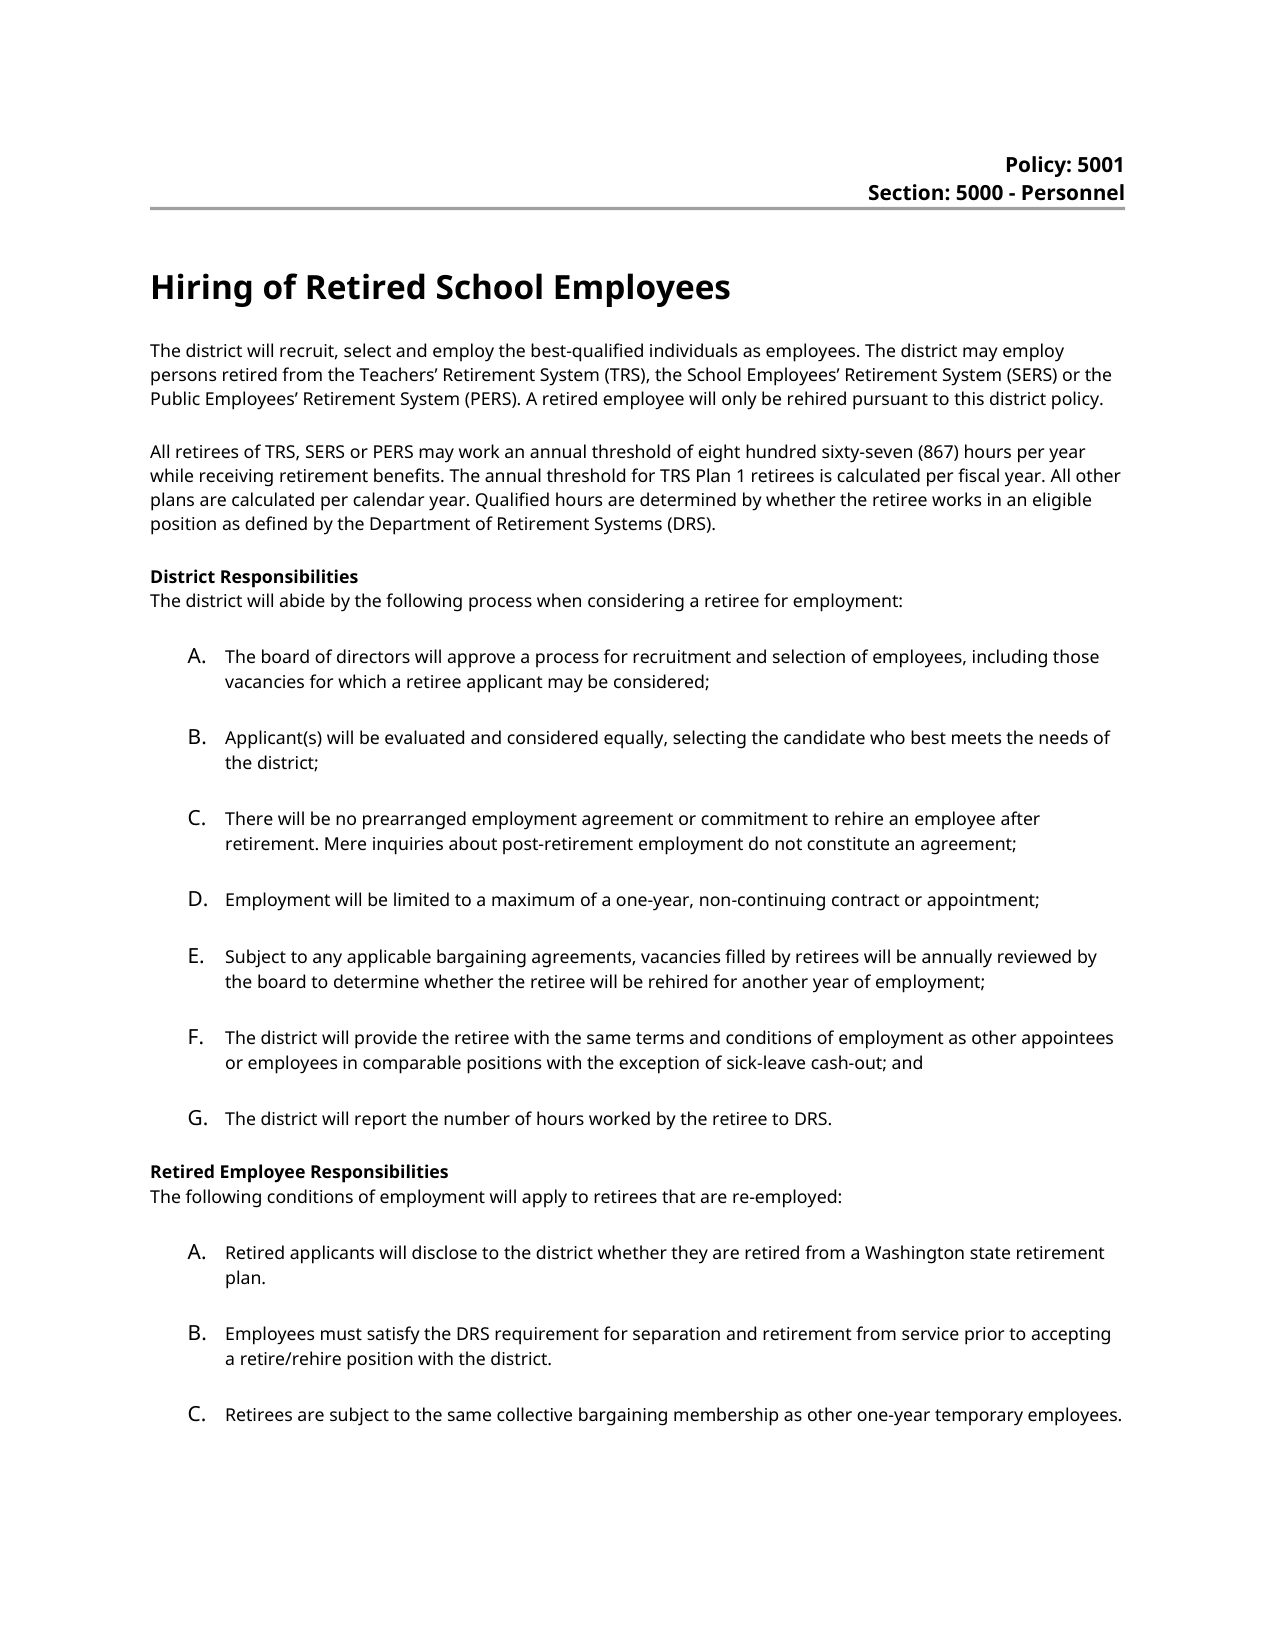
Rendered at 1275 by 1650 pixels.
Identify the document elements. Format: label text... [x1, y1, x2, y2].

list Subject to any applicable bargaining agreements, vacancies filled by retirees will be annually reviewed by the board to determine whether the retiree will be rehired for another year of employment; [187, 941, 1125, 1022]
list There will be no prearranged employment agreement or commitment to rehire an employee after retirement. Mere inquiries about post-retirement employment do not constitute an agreement; [187, 803, 1125, 884]
text Policy: 5001 Section: 5000 - Personnel [150, 150, 1125, 206]
list Applicant(s) will be evaluated and considered equally, selecting the candidate who best meets the needs of the district; [187, 722, 1125, 803]
list Retired applicants will disclose to the district whether they are retired from a Washington state retirement plan. [187, 1237, 1125, 1318]
text Retired Employee Responsibilities The following conditions of employment will apply to retirees that are re-employed: [150, 1160, 1125, 1237]
text The district will recruit, select and employ the best-qualified individuals as employees. The district may employ persons retired from the Teachers’ Retirement System (TRS), the School Employees’ Retirement System (SERS) or the Public Employees’ Retirement System (PERS). A retired employee will only be rehired pursuant to this district policy. [150, 338, 1125, 411]
text All retirees of TRS, SERS or PERS may work an annual threshold of eight hundred sixty-seven (867) hours per year while receiving retirement benefits. The annual threshold for TRS Plan 1 retirees is calculated per fiscal year. All other plans are calculated per calendar year. Qualified hours are determined by whether the retiree works in an eligible position as defined by the Department of Retirement Systems (DRS). [150, 439, 1125, 536]
list The district will report the number of hours worked by the retiree to DRS. [187, 1103, 1125, 1160]
list The district will provide the retiree with the same terms and conditions of employment as other appointees or employees in comparable positions with the exception of sick-leave cash-out; and [187, 1022, 1125, 1103]
text Hiring of Retired School Employees [150, 264, 1125, 309]
text District Responsibilities The district will abide by the following process when considering a retiree for employment: [150, 536, 1125, 641]
list Employees must satisfy the DRS requirement for separation and retirement from service prior to accepting a retire/rehire position with the district. [187, 1318, 1125, 1399]
list Retirees are subject to the same collective bargaining membership as other one-year temporary employees. [187, 1399, 1125, 1456]
list The board of directors will approve a process for recruitment and selection of employees, including those vacancies for which a retiree applicant may be considered; [187, 641, 1125, 722]
list Employment will be limited to a maximum of a one-year, non-continuing contract or appointment; [187, 884, 1125, 941]
